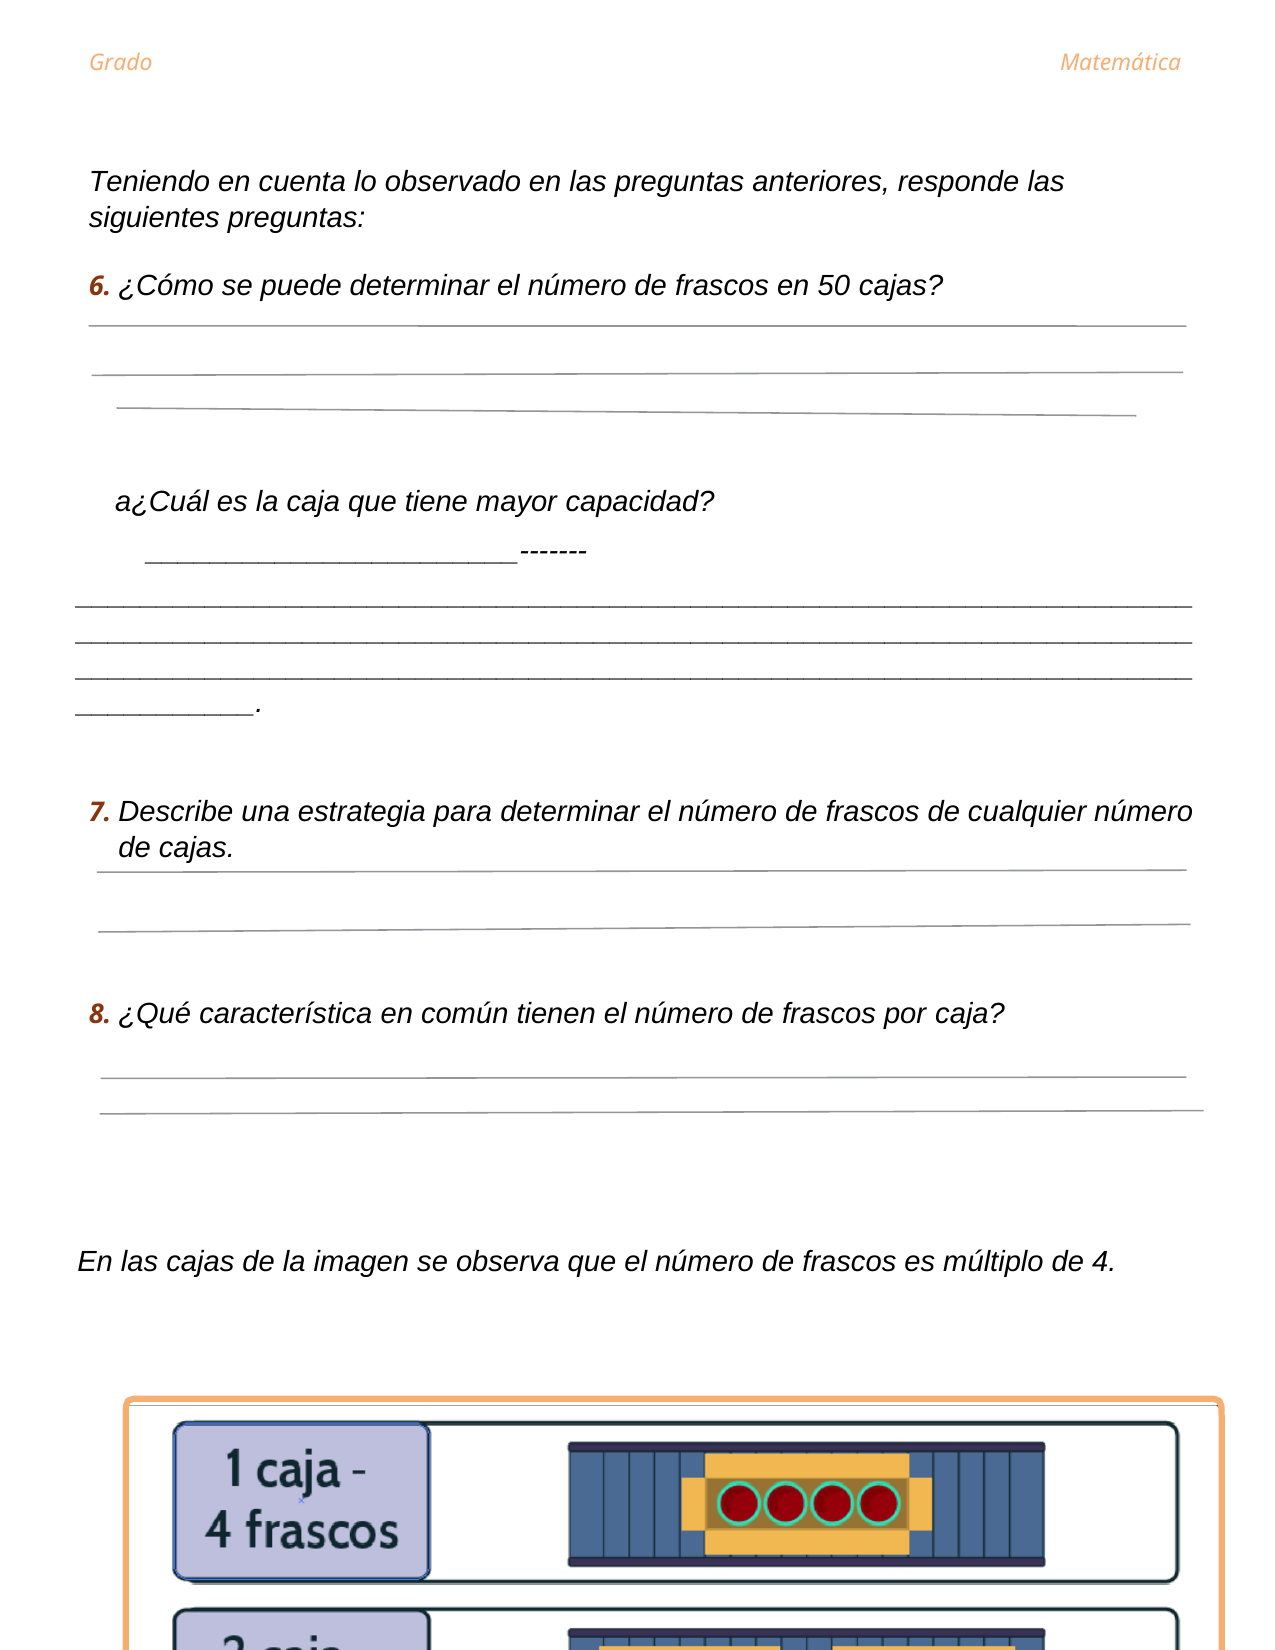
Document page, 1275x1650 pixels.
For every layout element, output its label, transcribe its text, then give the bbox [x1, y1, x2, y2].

picture [129, 1404, 1218, 1650]
text Teniendo en cuenta lo observado en las preguntas anteriores, responde las siguientes preguntas: [88, 164, 1200, 233]
text En las cajas de la imagen se observa que el número de frascos es múltiplo de 4. [77, 1244, 1200, 1277]
list a¿Cuál es la caja que tiene mayor capacidad? [115, 484, 1200, 517]
text __________________________________________________________________________________________________________________________________________________________________________________________________________________________. [77, 577, 1200, 719]
list ¿Qué característica en común tienen el número de frascos por caja? [88, 995, 1200, 1032]
list ¿Cómo se puede determinar el número de frascos en 50 cajas? [88, 267, 1200, 304]
list Describe una estrategia para determinar el número de frascos de cualquier número de cajas. [88, 793, 1200, 863]
